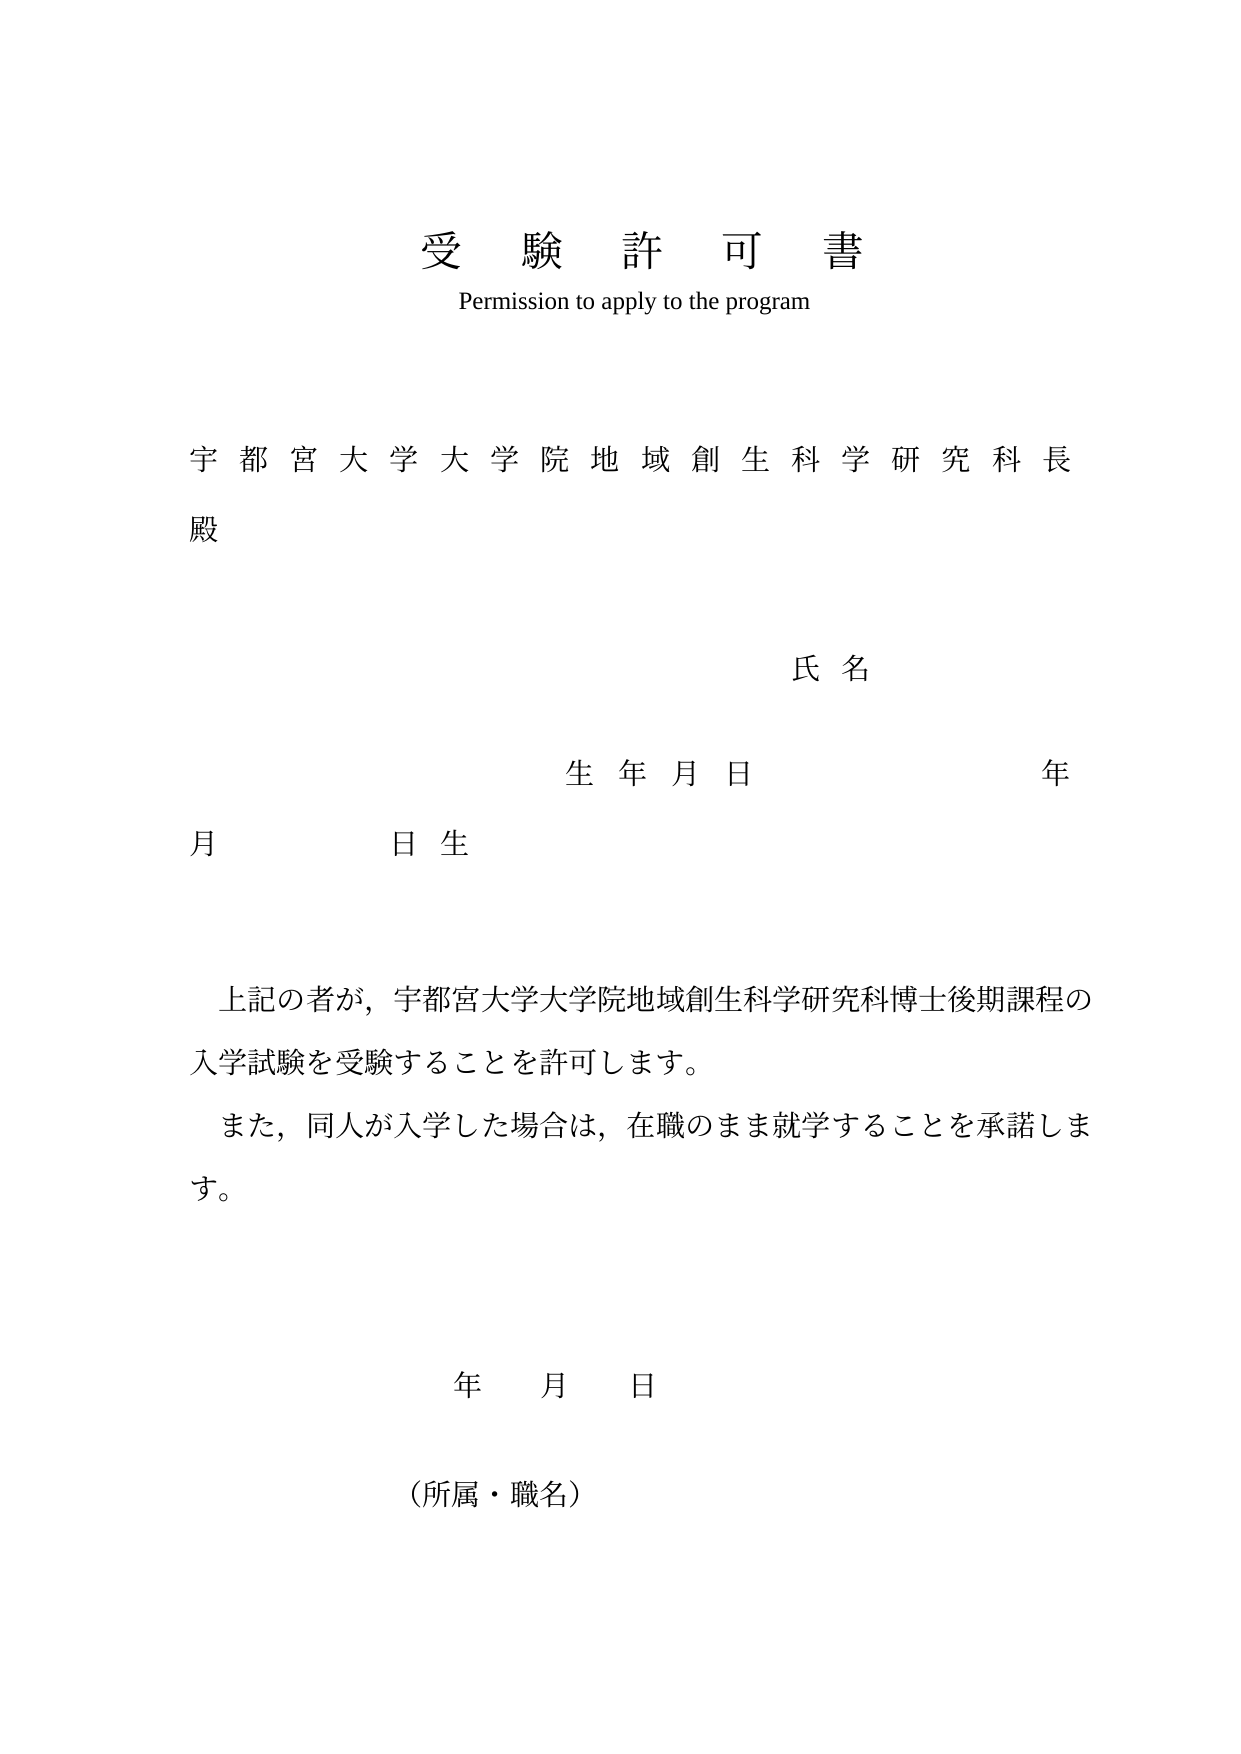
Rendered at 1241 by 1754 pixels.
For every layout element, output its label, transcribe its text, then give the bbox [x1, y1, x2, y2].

text 上記の者が，宇都宮大学大学院地域創生科学研究科博士後期課程の入学試験を受験することを許可します。 [189, 977, 1096, 1082]
text 年 月 日 [189, 1362, 1104, 1404]
text 宇都宮大学大学院地域創生科学研究科長 殿 [189, 423, 1093, 562]
text また，同人が入学した場合は，在職のまま就学することを承諾します。 [189, 1103, 1096, 1207]
text 生年月日 年 月 日生 [189, 737, 1093, 876]
text Permission to apply to the program [189, 283, 1104, 318]
text （所属・職名） [189, 1471, 1104, 1513]
text 受 験 許 可 書 [189, 213, 1104, 283]
text 氏名 [189, 632, 1093, 702]
